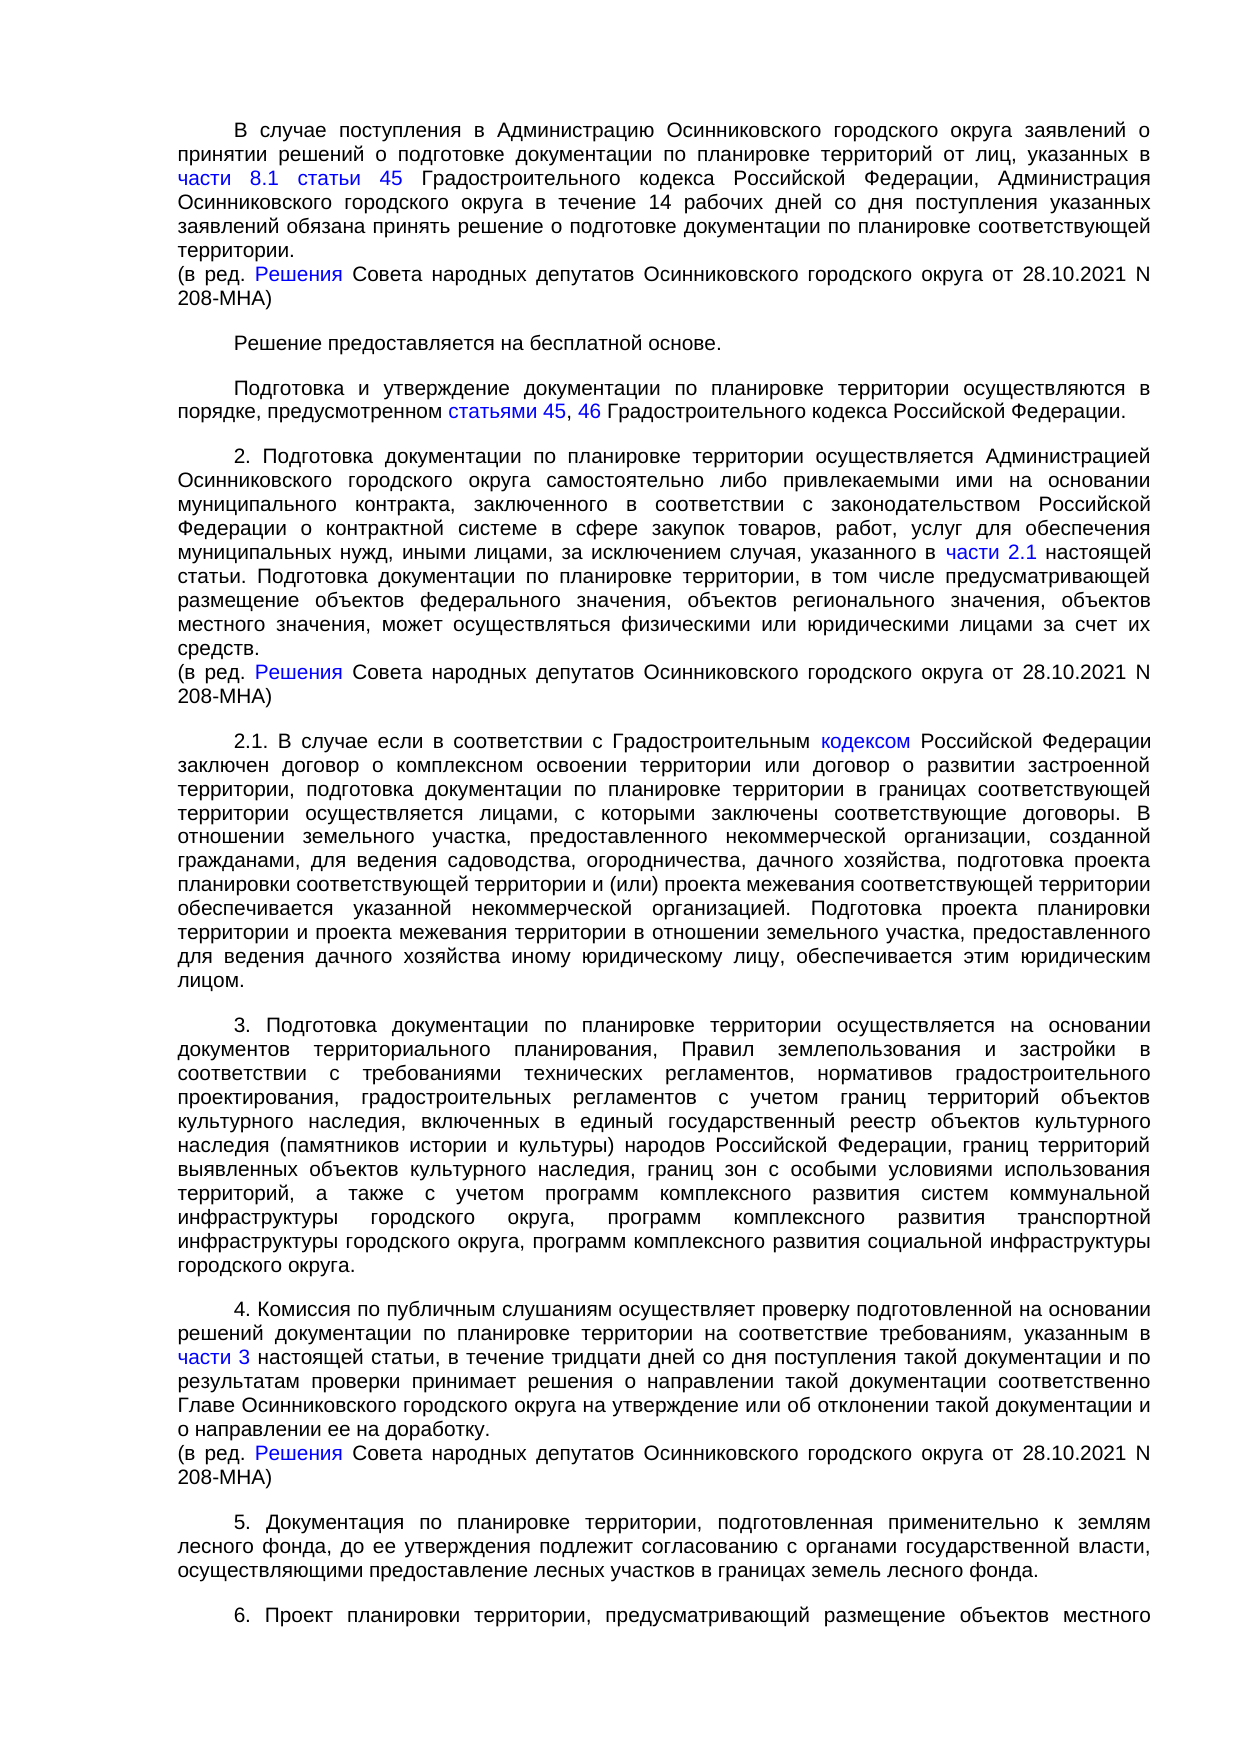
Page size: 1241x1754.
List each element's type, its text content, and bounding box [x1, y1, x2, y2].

text 2.1. В случае если в соответствии с Градостроительным кодексом Российской Федерации заключен договор о комплексном освоении территории или договор о развитии застроенной территории, подготовка документации по планировке территории в границах соответствующей территории осуществляется лицами, с которыми заключены соответствующие договоры. В отношении земельного участка, предоставленного некоммерческой организации, созданной гражданами, для ведения садоводства, огородничества, дачного хозяйства, подготовка проекта планировки соответствующей территории и (или) проекта межевания соответствующей территории обеспечивается указанной некоммерческой организацией. Подготовка проекта планировки территории и проекта межевания территории в отношении земельного участка, предоставленного для ведения дачного хозяйства иному юридическому лицу, обеспечивается этим юридическим лицом. [177, 728, 1152, 992]
text В случае поступления в Администрацию Осинниковского городского округа заявлений о принятии решений о подготовке документации по планировке территорий от лиц, указанных в части 8.1 статьи 45 Градостроительного кодекса Российской Федерации, Администрация Осинниковского городского округа в течение 14 рабочих дней со дня поступления указанных заявлений обязана принять решение о подготовке документации по планировке соответствующей территории. [177, 118, 1152, 262]
text (в ред. Решения Совета народных депутатов Осинниковского городского округа от 28.10.2021 N 208-МНА) [177, 660, 1152, 708]
text Решение предоставляется на бесплатной основе. [177, 331, 1152, 354]
text (в ред. Решения Совета народных депутатов Осинниковского городского округа от 28.10.2021 N 208-МНА) [177, 1441, 1152, 1489]
text (в ред. Решения Совета народных депутатов Осинниковского городского округа от 28.10.2021 N 208-МНА) [177, 262, 1152, 310]
text 2. Подготовка документации по планировке территории осуществляется Администрацией Осинниковского городского округа самостоятельно либо привлекаемыми ими на основании муниципального контракта, заключенного в соответствии с законодательством Российской Федерации о контрактной системе в сфере закупок товаров, работ, услуг для обеспечения муниципальных нужд, иными лицами, за исключением случая, указанного в части 2.1 настоящей статьи. Подготовка документации по планировке территории, в том числе предусматривающей размещение объектов федерального значения, объектов регионального значения, объектов местного значения, может осуществляться физическими или юридическими лицами за счет их средств. [177, 444, 1152, 660]
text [177, 1602, 1152, 1626]
text 3. Подготовка документации по планировке территории осуществляется на основании документов территориального планирования, Правил землепользования и застройки в соответствии с требованиями технических регламентов, нормативов градостроительного проектирования, градостроительных регламентов с учетом границ территорий объектов культурного наследия, включенных в единый государственный реестр объектов культурного наследия (памятников истории и культуры) народов Российской Федерации, границ территорий выявленных объектов культурного наследия, границ зон с особыми условиями использования территорий, а также с учетом программ комплексного развития систем коммунальной инфраструктуры городского округа, программ комплексного развития транспортной инфраструктуры городского округа, программ комплексного развития социальной инфраструктуры городского округа. [177, 1013, 1152, 1276]
text Подготовка и утверждение документации по планировке территории осуществляются в порядке, предусмотренном статьями 45, 46 Градостроительного кодекса Российской Федерации. [177, 375, 1152, 423]
text 4. Комиссия по публичным слушаниям осуществляет проверку подготовленной на основании решений документации по планировке территории на соответствие требованиям, указанным в части 3 настоящей статьи, в течение тридцати дней со дня поступления такой документации и по результатам проверки принимает решения о направлении такой документации соответственно Главе Осинниковского городского округа на утверждение или об отклонении такой документации и о направлении ее на доработку. [177, 1297, 1152, 1441]
text 5. Документация по планировке территории, подготовленная применительно к землям лесного фонда, до ее утверждения подлежит согласованию с органами государственной власти, осуществляющими предоставление лесных участков в границах земель лесного фонда. [177, 1510, 1152, 1582]
